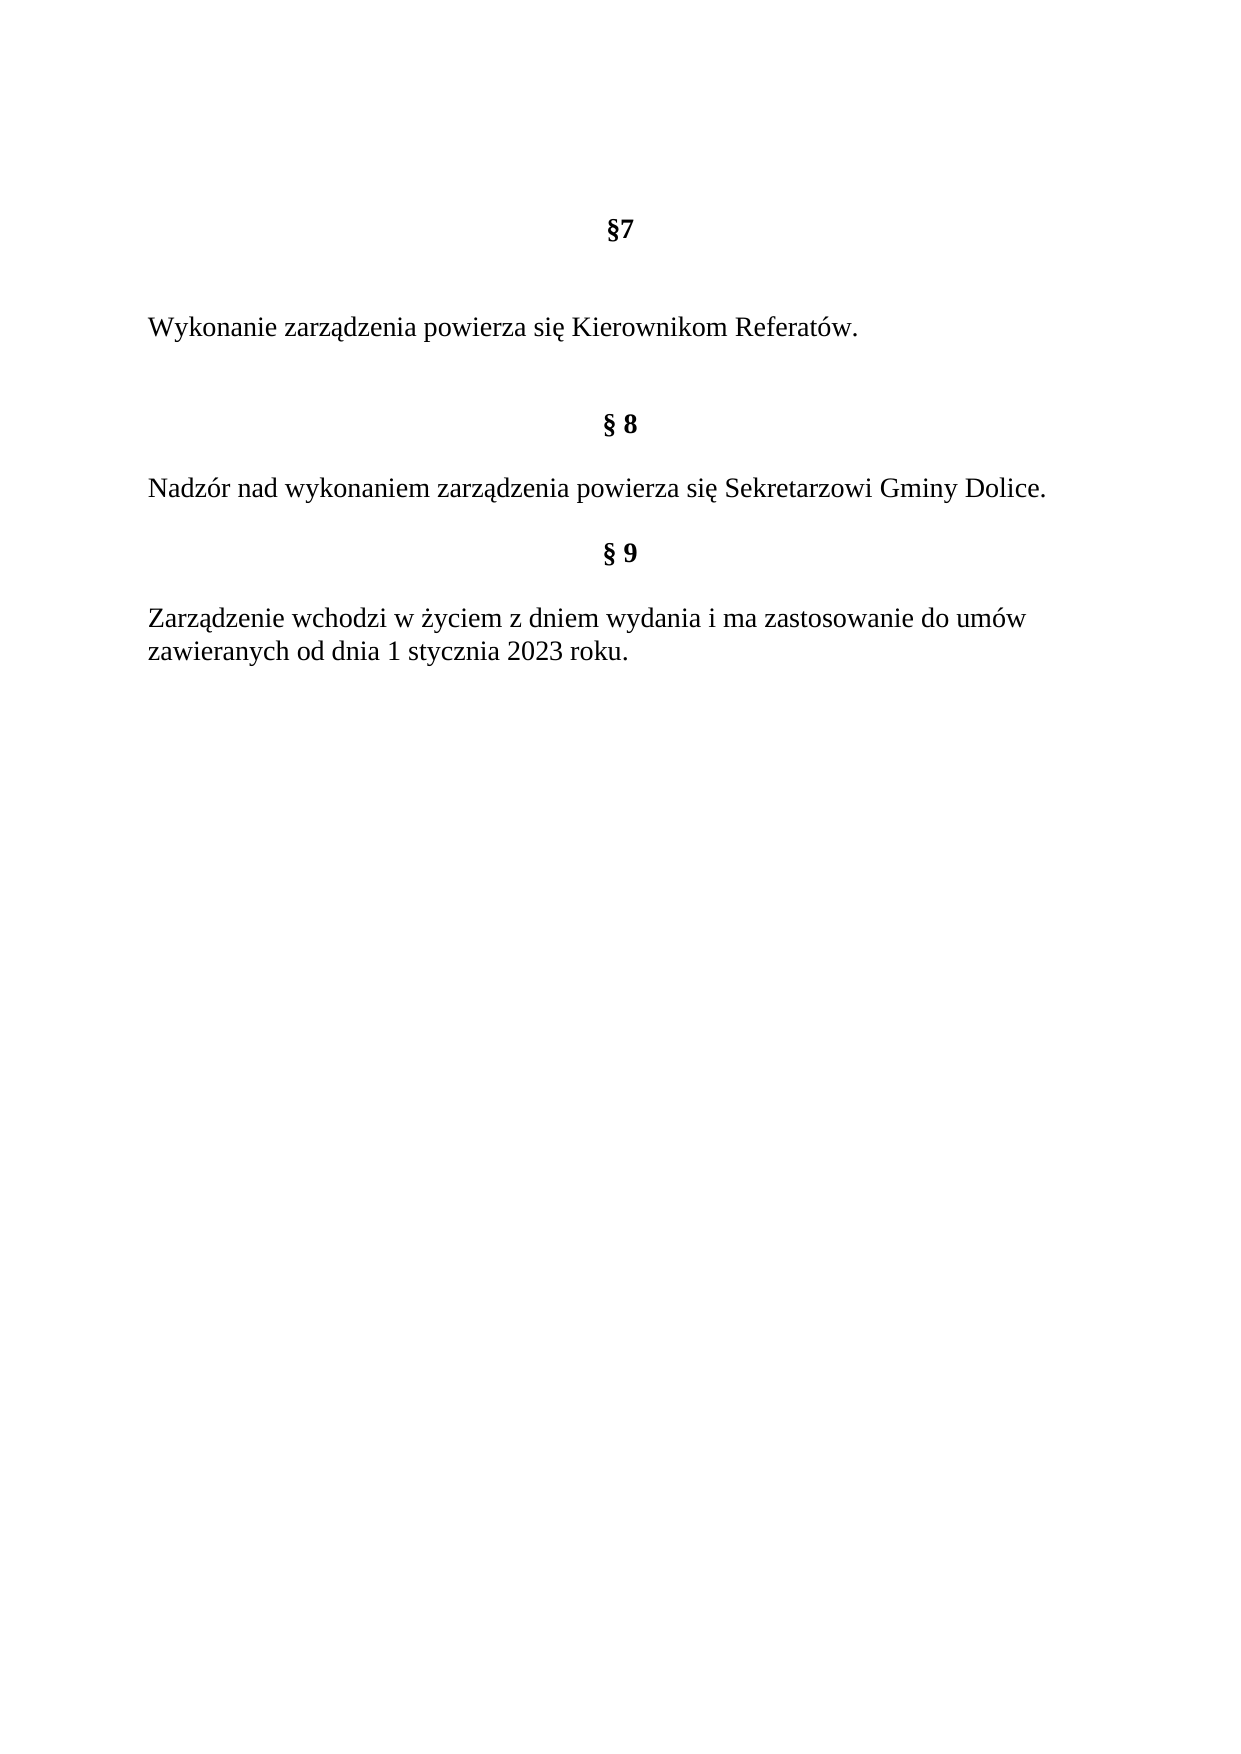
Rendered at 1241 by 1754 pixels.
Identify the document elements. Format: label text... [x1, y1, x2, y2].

text §7 [148, 212, 1093, 245]
text Nadzór nad wykonaniem zarządzenia powierza się Sekretarzowi Gminy Dolice. [148, 472, 1093, 504]
text § 8 [148, 407, 1093, 439]
text Wykonanie zarządzenia powierza się Kierownikom Referatów. [148, 309, 1093, 342]
text Zarządzenie wchodzi w życiem z dniem wydania i ma zastosowanie do umów zawieranych od dnia 1 stycznia 2023 roku. [148, 601, 1093, 666]
text § 9 [148, 536, 1093, 569]
